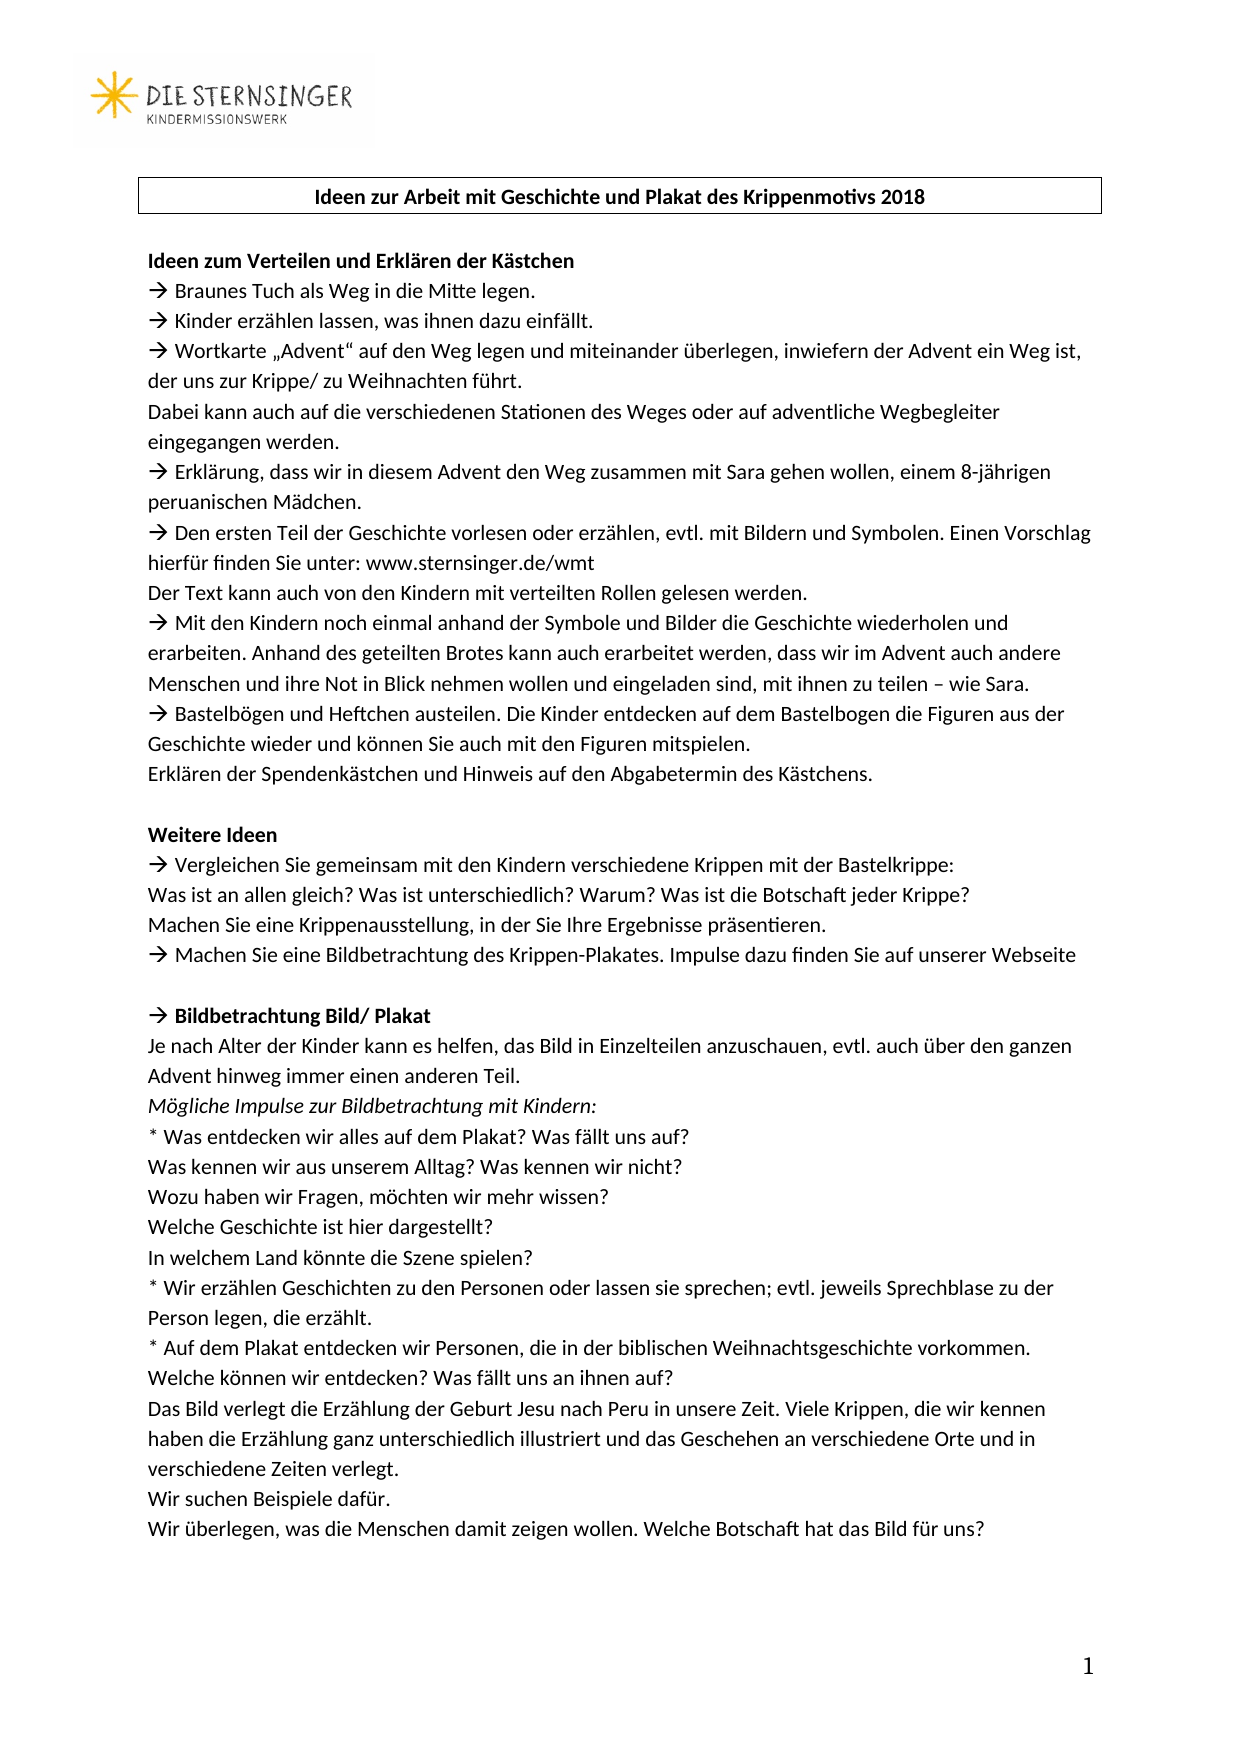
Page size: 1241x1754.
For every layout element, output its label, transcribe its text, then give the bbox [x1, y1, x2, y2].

text Mit den Kindern noch einmal anhand der Symbole und Bilder die Geschichte wiederholen und erarbeiten. Anhand des geteilten Brotes kann auch erarbeitet werden, dass wir im Advent auch andere Menschen und ihre Not in Blick nehmen wollen und eingeladen sind, mit ihnen zu teilen – wie Sara. [148, 606, 1093, 697]
text Den ersten Teil der Geschichte vorlesen oder erzählen, evtl. mit Bildern und Symbolen. Einen Vorschlag hierfür finden Sie unter: www.sternsinger.de/wmt [148, 516, 1093, 576]
text Dabei kann auch auf die verschiedenen Stationen des Weges oder auf adventliche Wegbegleiter eingegangen werden. [148, 395, 1093, 455]
text Der Text kann auch von den Kindern mit verteilten Rollen gelesen werden. [148, 576, 1093, 606]
text Bastelbögen und Heftchen austeilen. Die Kinder entdecken auf dem Bastelbogen die Figuren aus der Geschichte wieder und können Sie auch mit den Figuren mitspielen. [148, 697, 1093, 757]
text Wozu haben wir Fragen, möchten wir mehr wissen? [148, 1180, 1093, 1211]
text Vergleichen Sie gemeinsam mit den Kindern verschiedene Krippen mit der Bastelkrippe: [148, 848, 1093, 878]
text Was kennen wir aus unserem Alltag? Was kennen wir nicht? [148, 1150, 1093, 1180]
text Erklären der Spendenkästchen und Hinweis auf den Abgabetermin des Kästchens. [148, 757, 1093, 788]
text Erklärung, dass wir in diesem Advent den Weg zusammen mit Sara gehen wollen, einem 8-jährigen peruanischen Mädchen. [148, 455, 1093, 516]
text Kinder erzählen lassen, was ihnen dazu einfällt. [148, 304, 1093, 334]
text Welche Geschichte ist hier dargestellt? [148, 1211, 1093, 1241]
text Machen Sie eine Bildbetrachtung des Krippen-Plakates. Impulse dazu finden Sie auf unserer Webseite [148, 939, 1093, 969]
text Je nach Alter der Kinder kann es helfen, das Bild in Einzelteilen anzuschauen, evtl. auch über den ganzen Advent hinweg immer einen anderen Teil. Mögliche Impulse zur Bildbetrachtung mit Kindern: [148, 1029, 1093, 1120]
text * Wir erzählen Geschichten zu den Personen oder lassen sie sprechen; evtl. jeweils Sprechblase zu der Person legen, die erzählt. [148, 1271, 1093, 1331]
text Bildbetrachtung Bild/ Plakat [148, 999, 1093, 1029]
text Was ist an allen gleich? Was ist unterschiedlich? Warum? Was ist die Botschaft jeder Krippe? [148, 878, 1093, 908]
text Machen Sie eine Krippenausstellung, in der Sie Ihre Ergebnisse präsentieren. [148, 908, 1093, 939]
text * Auf dem Plakat entdecken wir Personen, die in der biblischen Weihnachtsgeschichte vorkommen. Welche können wir entdecken? Was fällt uns an ihnen auf? [148, 1331, 1093, 1392]
text In welchem Land könnte die Szene spielen? [148, 1241, 1093, 1271]
text Ideen zur Arbeit mit Geschichte und Plakat des Krippenmotivs 2018 [139, 178, 1101, 213]
text Wir überlegen, was die Menschen damit zeigen wollen. Welche Botschaft hat das Bild für uns? [148, 1513, 1093, 1543]
text * Was entdecken wir alles auf dem Plakat? Was fällt uns auf? [148, 1120, 1093, 1150]
text Wir suchen Beispiele dafür. [148, 1482, 1093, 1513]
picture [72, 53, 375, 148]
text Weitere Ideen [148, 818, 1093, 848]
text Braunes Tuch als Weg in die Mitte legen. [148, 274, 1093, 304]
text Wortkarte „Advent“ auf den Weg legen und miteinander überlegen, inwiefern der Advent ein Weg ist, der uns zur Krippe/ zu Weihnachten führt. [148, 334, 1093, 395]
text Ideen zum Verteilen und Erklären der Kästchen [148, 244, 1093, 274]
text Das Bild verlegt die Erzählung der Geburt Jesu nach Peru in unsere Zeit. Viele Krippen, die wir kennen haben die Erzählung ganz unterschiedlich illustriert und das Geschehen an verschiedene Orte und in verschiedene Zeiten verlegt. [148, 1392, 1093, 1482]
